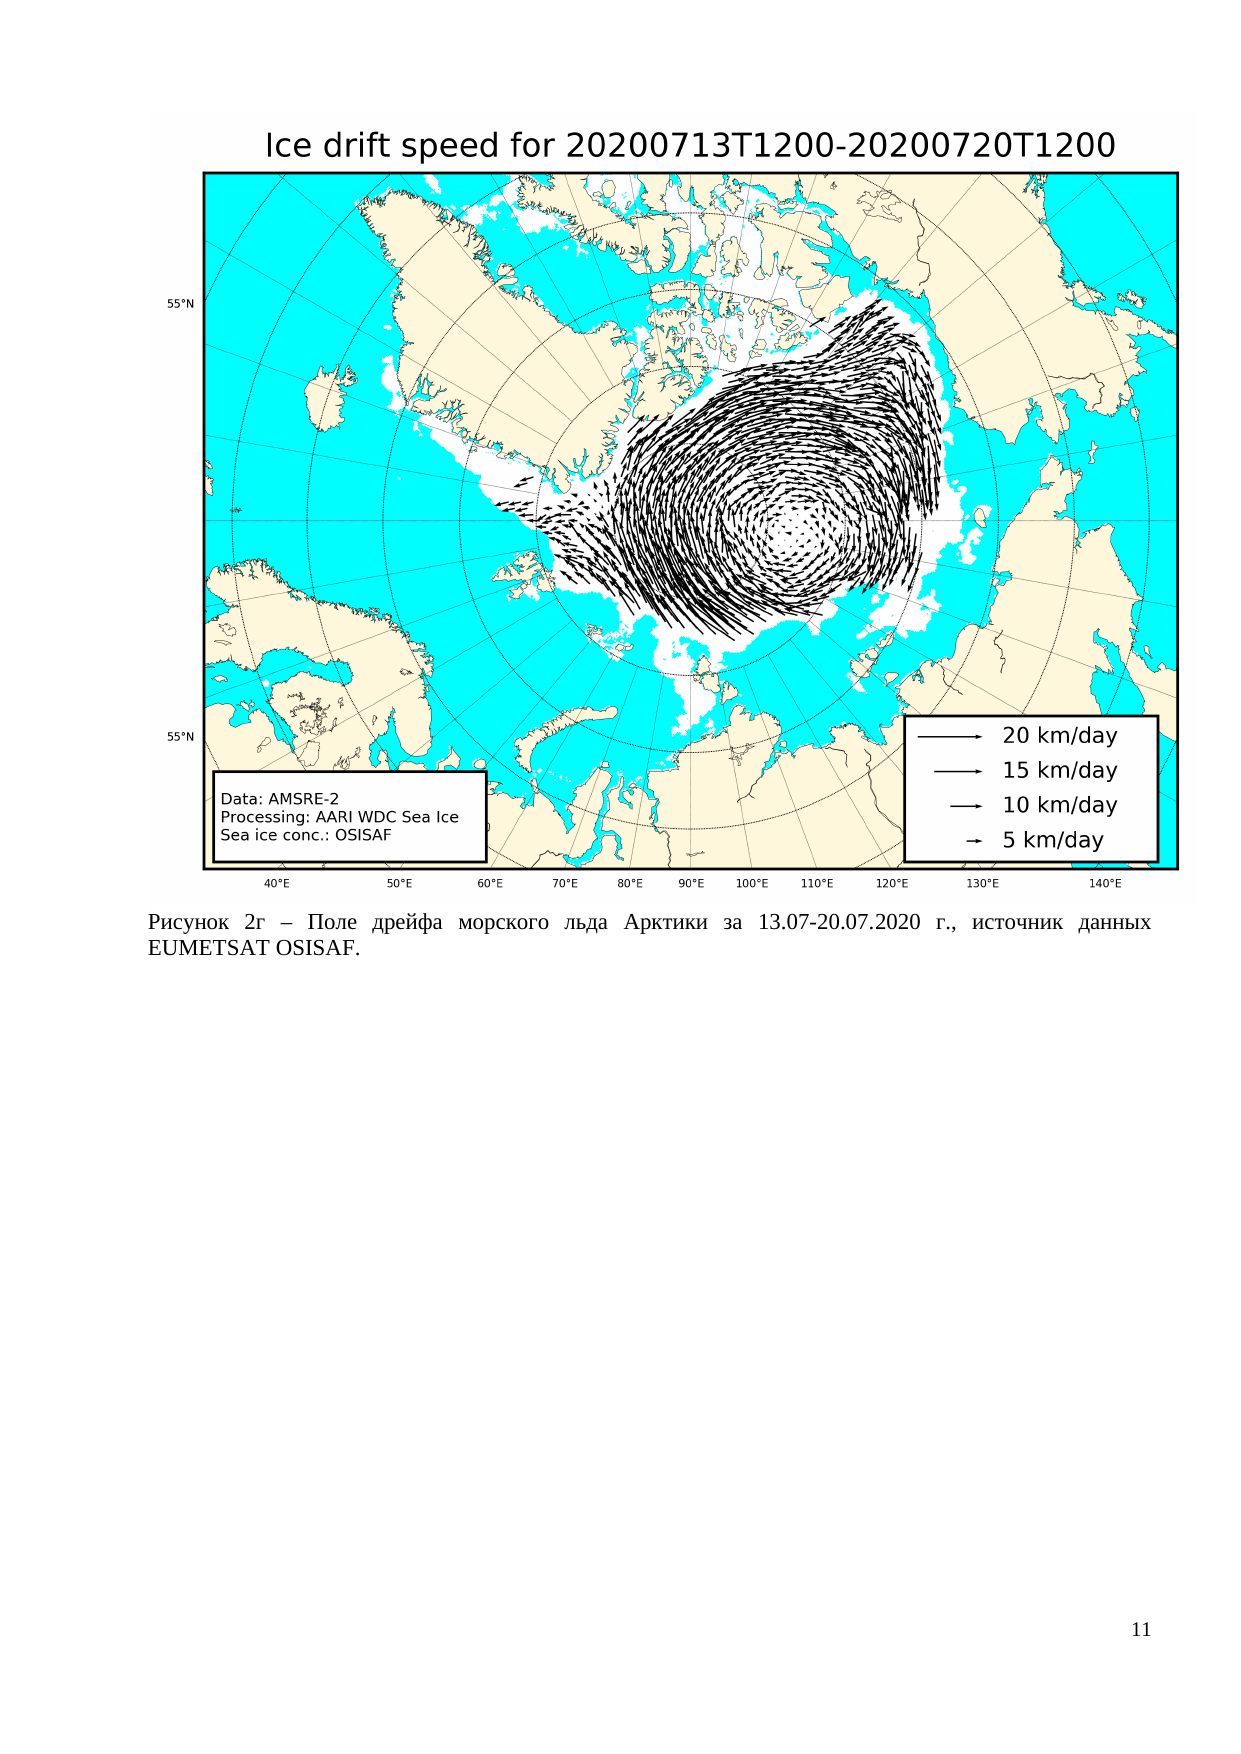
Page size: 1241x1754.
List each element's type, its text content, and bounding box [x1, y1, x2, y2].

text Рисунок 2г – Поле дрейфа морского льда Арктики за 13.07-20.07.2020 г., источник данных EUMETSAT OSISAF. [148, 909, 1152, 961]
picture [147, 112, 1198, 909]
